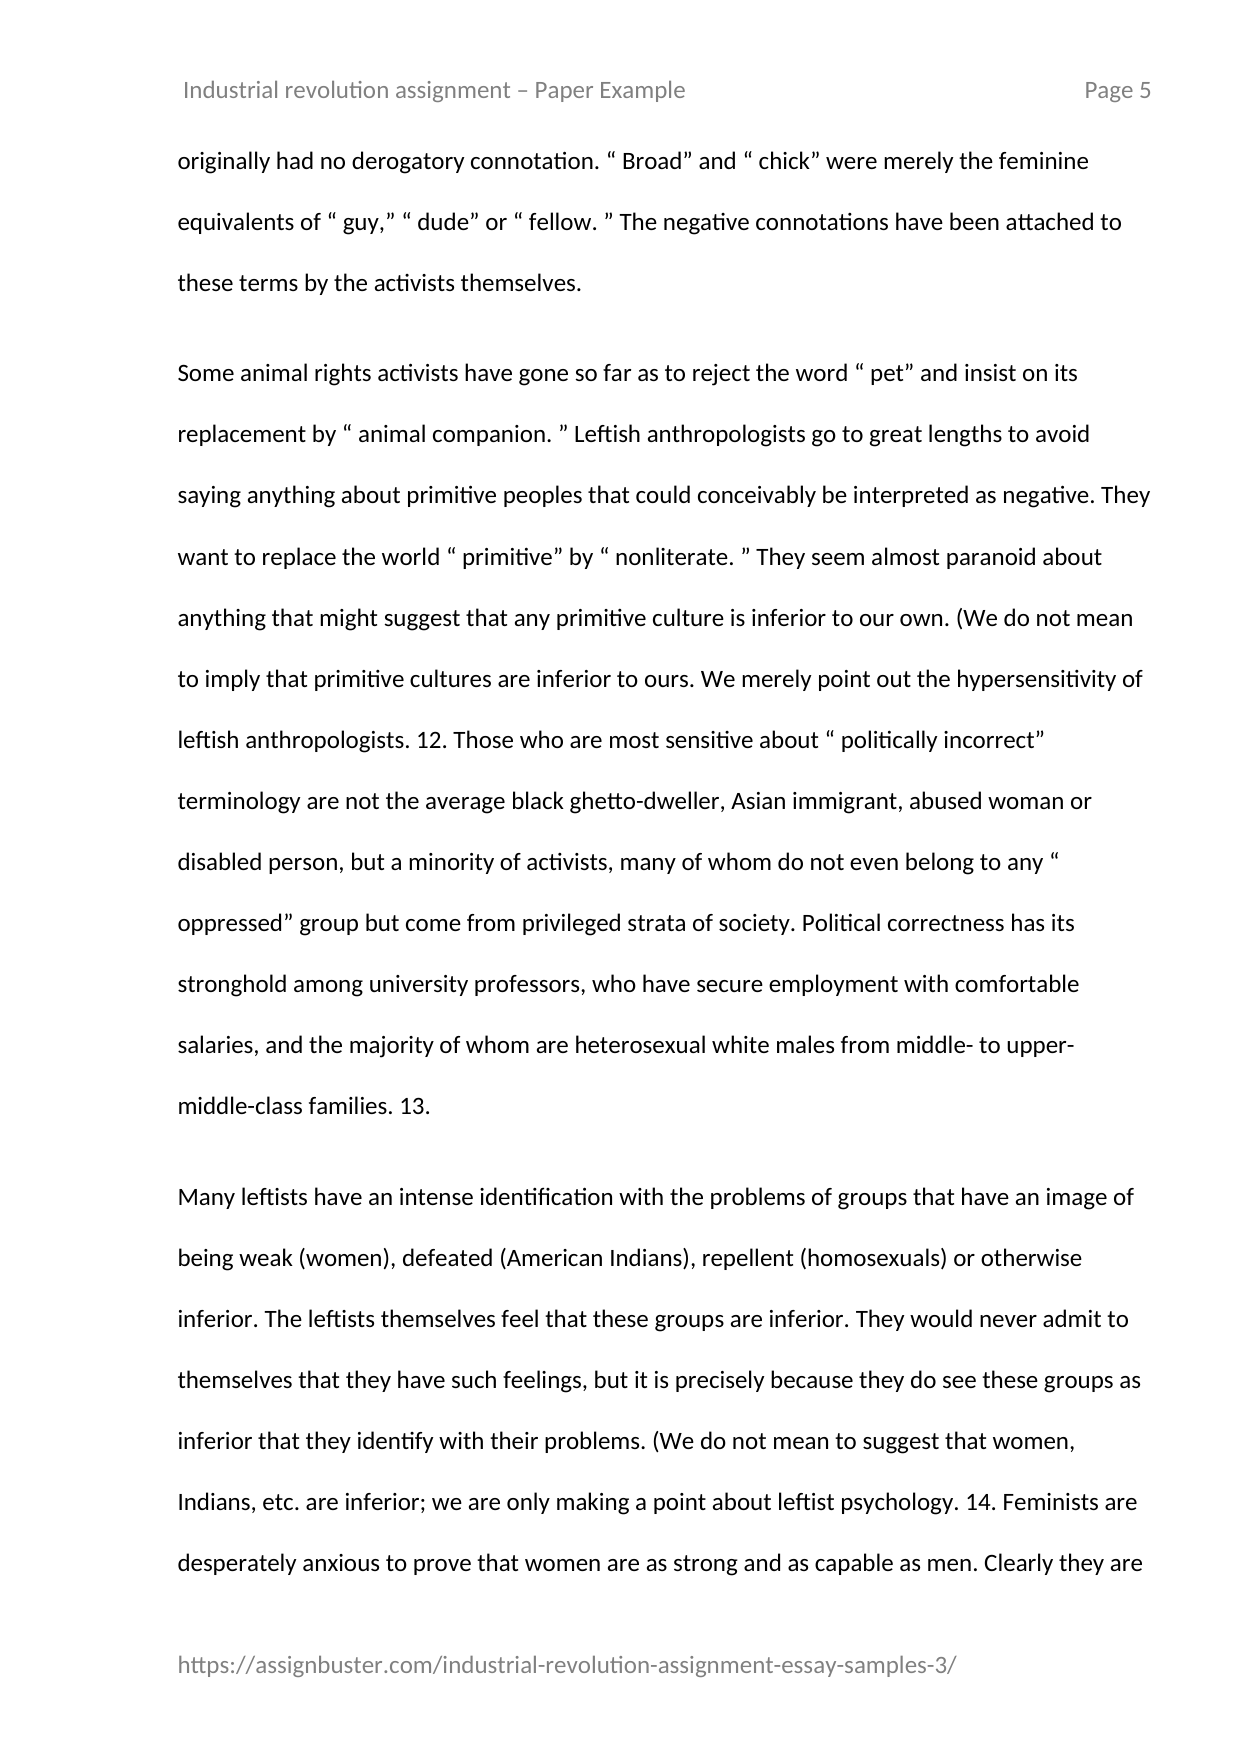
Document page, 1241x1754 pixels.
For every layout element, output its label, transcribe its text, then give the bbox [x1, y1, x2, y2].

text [177, 145, 1152, 298]
text Some animal rights activists have gone so far as to reject the word “ pet” and insist on its replacement by “ animal companion. ” Leftish anthropologists go to great lengths to avoid saying anything about primitive peoples that could conceivably be interpreted as negative. They want to replace the world “ primitive” by “ nonliterate. ” They seem almost paranoid about anything that might suggest that any primitive culture is inferior to our own. (We do not mean to imply that primitive cultures are inferior to ours. We merely point out the hypersensitivity of leftish anthropologists. 12. Those who are most sensitive about “ politically incorrect” terminology are not the average black ghetto-dweller, Asian immigrant, abused woman or disabled person, but a minority of activists, many of whom do not even belong to any “ oppressed” group but come from privileged strata of society. Political correctness has its stronghold among university professors, who have secure employment with comfortable salaries, and the majority of whom are heterosexual white males from middle- to upper-middle-class families. 13. [177, 358, 1152, 1121]
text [177, 1181, 1152, 1577]
